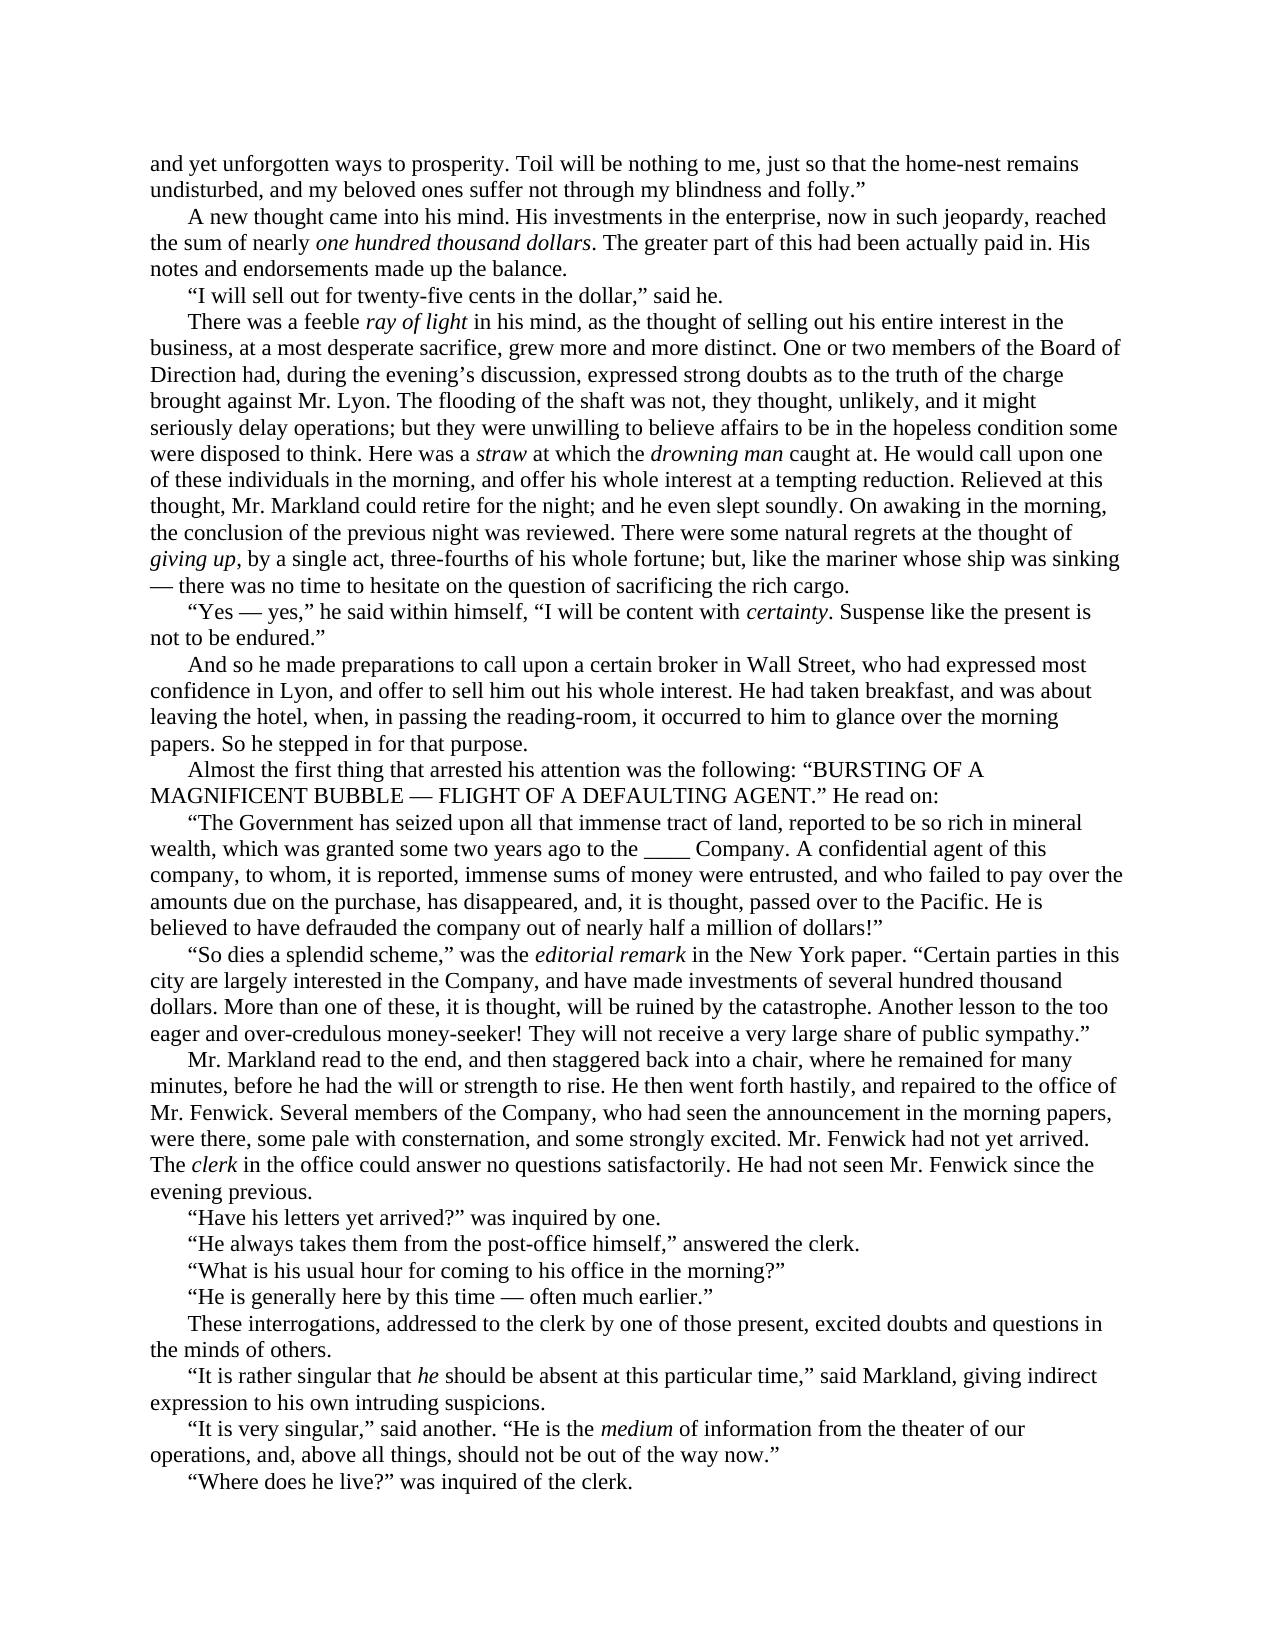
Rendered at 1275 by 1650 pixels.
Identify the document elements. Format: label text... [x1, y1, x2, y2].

text “I will sell out for twenty-five cents in the dollar,” said he. [150, 282, 1125, 308]
text Mr. Markland read to the end, and then staggered back into a chair, where he remained for many minutes, before he had the will or strength to rise. He then went forth hastily, and repaired to the office of Mr. Fenwick. Several members of the Company, who had seen the announcement in the morning papers, were there, some pale with consternation, and some strongly excited. Mr. Fenwick had not yet arrived. The clerk in the office could answer no questions satisfactorily. He had not seen Mr. Fenwick since the evening previous. [150, 1046, 1125, 1204]
text “It is very singular,” said another. “He is the medium of information from the theater of our operations, and, above all things, should not be out of the way now.” [150, 1415, 1125, 1468]
text “Where does he live?” was inquired of the clerk. [150, 1468, 1125, 1494]
text “He always takes them from the post-office himself,” answered the clerk. [150, 1231, 1125, 1257]
text Almost the first thing that arrested his attention was the following: “BURSTING OF A MAGNIFICENT BUBBLE — FLIGHT OF A DEFAULTING AGENT.” He read on: [150, 756, 1125, 809]
text “What is his usual hour for coming to his office in the morning?” [150, 1257, 1125, 1283]
text These interrogations, addressed to the clerk by one of those present, excited doubts and questions in the minds of others. [150, 1309, 1125, 1362]
text “The Government has seized upon all that immense tract of land, reported to be so rich in mineral wealth, which was granted some two years ago to the ____ Company. A confidential agent of this company, to whom, it is reported, immense sums of money were entrusted, and who failed to pay over the amounts due on the purchase, has disappeared, and, it is thought, passed over to the Pacific. He is believed to have defrauded the company out of nearly half a million of dollars!” [150, 809, 1125, 941]
text “It is rather singular that he should be absent at this particular time,” said Markland, giving indirect expression to his own intruding suspicions. [150, 1362, 1125, 1415]
text There was a feeble ray of light in his mind, as the thought of selling out his entire interest in the business, at a most desperate sacrifice, grew more and more distinct. One or two members of the Board of Direction had, during the evening’s discussion, expressed strong doubts as to the truth of the charge brought against Mr. Lyon. The flooding of the shaft was not, they thought, unlikely, and it might seriously delay operations; but they were unwilling to believe affairs to be in the hopeless condition some were disposed to think. Here was a straw at which the drowning man caught at. He would call upon one of these individuals in the morning, and offer his whole interest at a tempting reduction. Relieved at this thought, Mr. Markland could retire for the night; and he even slept soundly. On awaking in the morning, the conclusion of the previous night was reviewed. There were some natural regrets at the thought of giving up, by a single act, three-fourths of his whole fortune; but, like the mariner whose ship was sinking — there was no time to hesitate on the question of sacrificing the rich cargo. [150, 308, 1125, 598]
text A new thought came into his mind. His investments in the enterprise, now in such jeopardy, reached the sum of nearly one hundred thousand dollars. The greater part of this had been actually paid in. His notes and endorsements made up the balance. [150, 203, 1125, 282]
text “He is generally here by this time — often much earlier.” [150, 1283, 1125, 1309]
text “So dies a splendid scheme,” was the editorial remark in the New York paper. “Certain parties in this city are largely interested in the Company, and have made investments of several hundred thousand dollars. More than one of these, it is thought, will be ruined by the catastrophe. Another lesson to the too eager and over-credulous money-seeker! They will not receive a very large share of public sympathy.” [150, 941, 1125, 1046]
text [150, 150, 1125, 203]
text “Have his letters yet arrived?” was inquired by one. [150, 1204, 1125, 1231]
text “Yes — yes,” he said within himself, “I will be content with certainty. Suspense like the present is not to be endured.” [150, 598, 1125, 651]
text And so he made preparations to call upon a certain broker in Wall Street, who had expressed most confidence in Lyon, and offer to sell him out his whole interest. He had taken breakfast, and was about leaving the hotel, when, in passing the reading-room, it occurred to him to glance over the morning papers. So he stepped in for that purpose. [150, 651, 1125, 756]
